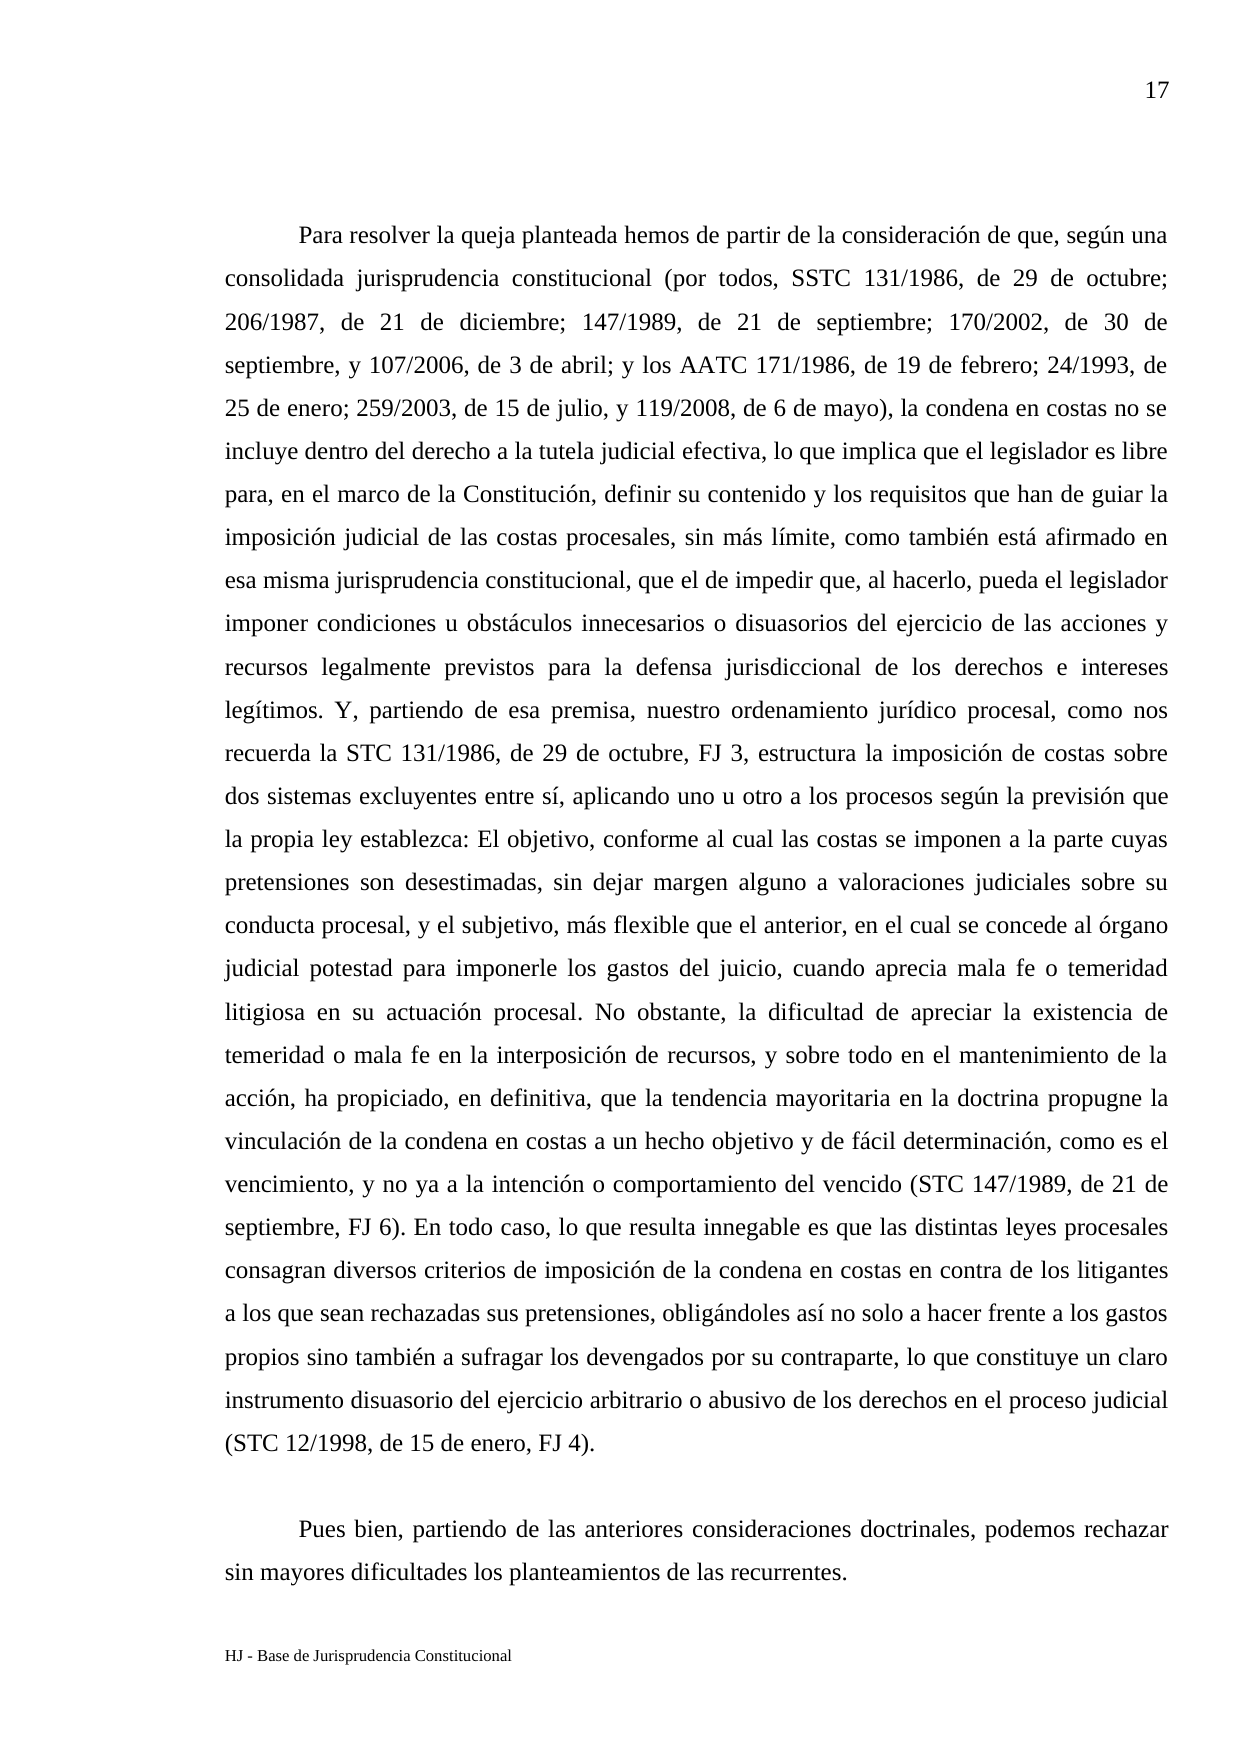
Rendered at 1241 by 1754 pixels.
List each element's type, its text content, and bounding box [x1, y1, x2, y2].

text Pues bien, partiendo de las anteriores consideraciones doctrinales, podemos rechazar sin mayores dificultades los planteamientos de las recurrentes. [224, 1514, 1169, 1586]
text Para resolver la queja planteada hemos de partir de la consideración de que, según una consolidada jurisprudencia constitucional (por todos, SSTC 131/1986, de 29 de octubre; 206/1987, de 21 de diciembre; 147/1989, de 21 de septiembre; 170/2002, de 30 de septiembre, y 107/2006, de 3 de abril; y los AATC 171/1986, de 19 de febrero; 24/1993, de 25 de enero; 259/2003, de 15 de julio, y 119/2008, de 6 de mayo), la condena en costas no se incluye dentro del derecho a la tutela judicial efectiva, lo que implica que el legislador es libre para, en el marco de la Constitución, definir su contenido y los requisitos que han de guiar la imposición judicial de las costas procesales, sin más límite, como también está afirmado en esa misma jurisprudencia constitucional, que el de impedir que, al hacerlo, pueda el legislador imponer condiciones u obstáculos innecesarios o disuasorios del ejercicio de las acciones y recursos legalmente previstos para la defensa jurisdiccional de los derechos e intereses legítimos. Y, partiendo de esa premisa, nuestro ordenamiento jurídico procesal, como nos recuerda la STC 131/1986, de 29 de octubre, FJ 3, estructura la imposición de costas sobre dos sistemas excluyentes entre sí, aplicando uno u otro a los procesos según la previsión que la propia ley establezca: El objetivo, conforme al cual las costas se imponen a la parte cuyas pretensiones son desestimadas, sin dejar margen alguno a valoraciones judiciales sobre su conducta procesal, y el subjetivo, más flexible que el anterior, en el cual se concede al órgano judicial potestad para imponerle los gastos del juicio, cuando aprecia mala fe o temeridad litigiosa en su actuación procesal. No obstante, la dificultad de apreciar la existencia de temeridad o mala fe en la interposición de recursos, y sobre todo en el mantenimiento de la acción, ha propiciado, en definitiva, que la tendencia mayoritaria en la doctrina propugne la vinculación de la condena en costas a un hecho objetivo y de fácil determinación, como es el vencimiento, y no ya a la intención o comportamiento del vencido (STC 147/1989, de 21 de septiembre, FJ 6). En todo caso, lo que resulta innegable es que las distintas leyes procesales consagran diversos criterios de imposición de la condena en costas en contra de los litigantes a los que sean rechazadas sus pretensiones, obligándoles así no solo a hacer frente a los gastos propios sino también a sufragar los devengados por su contraparte, lo que constituye un claro instrumento disuasorio del ejercicio arbitrario o abusivo de los derechos en el proceso judicial (STC 12/1998, de 15 de enero, FJ 4). [224, 220, 1169, 1457]
